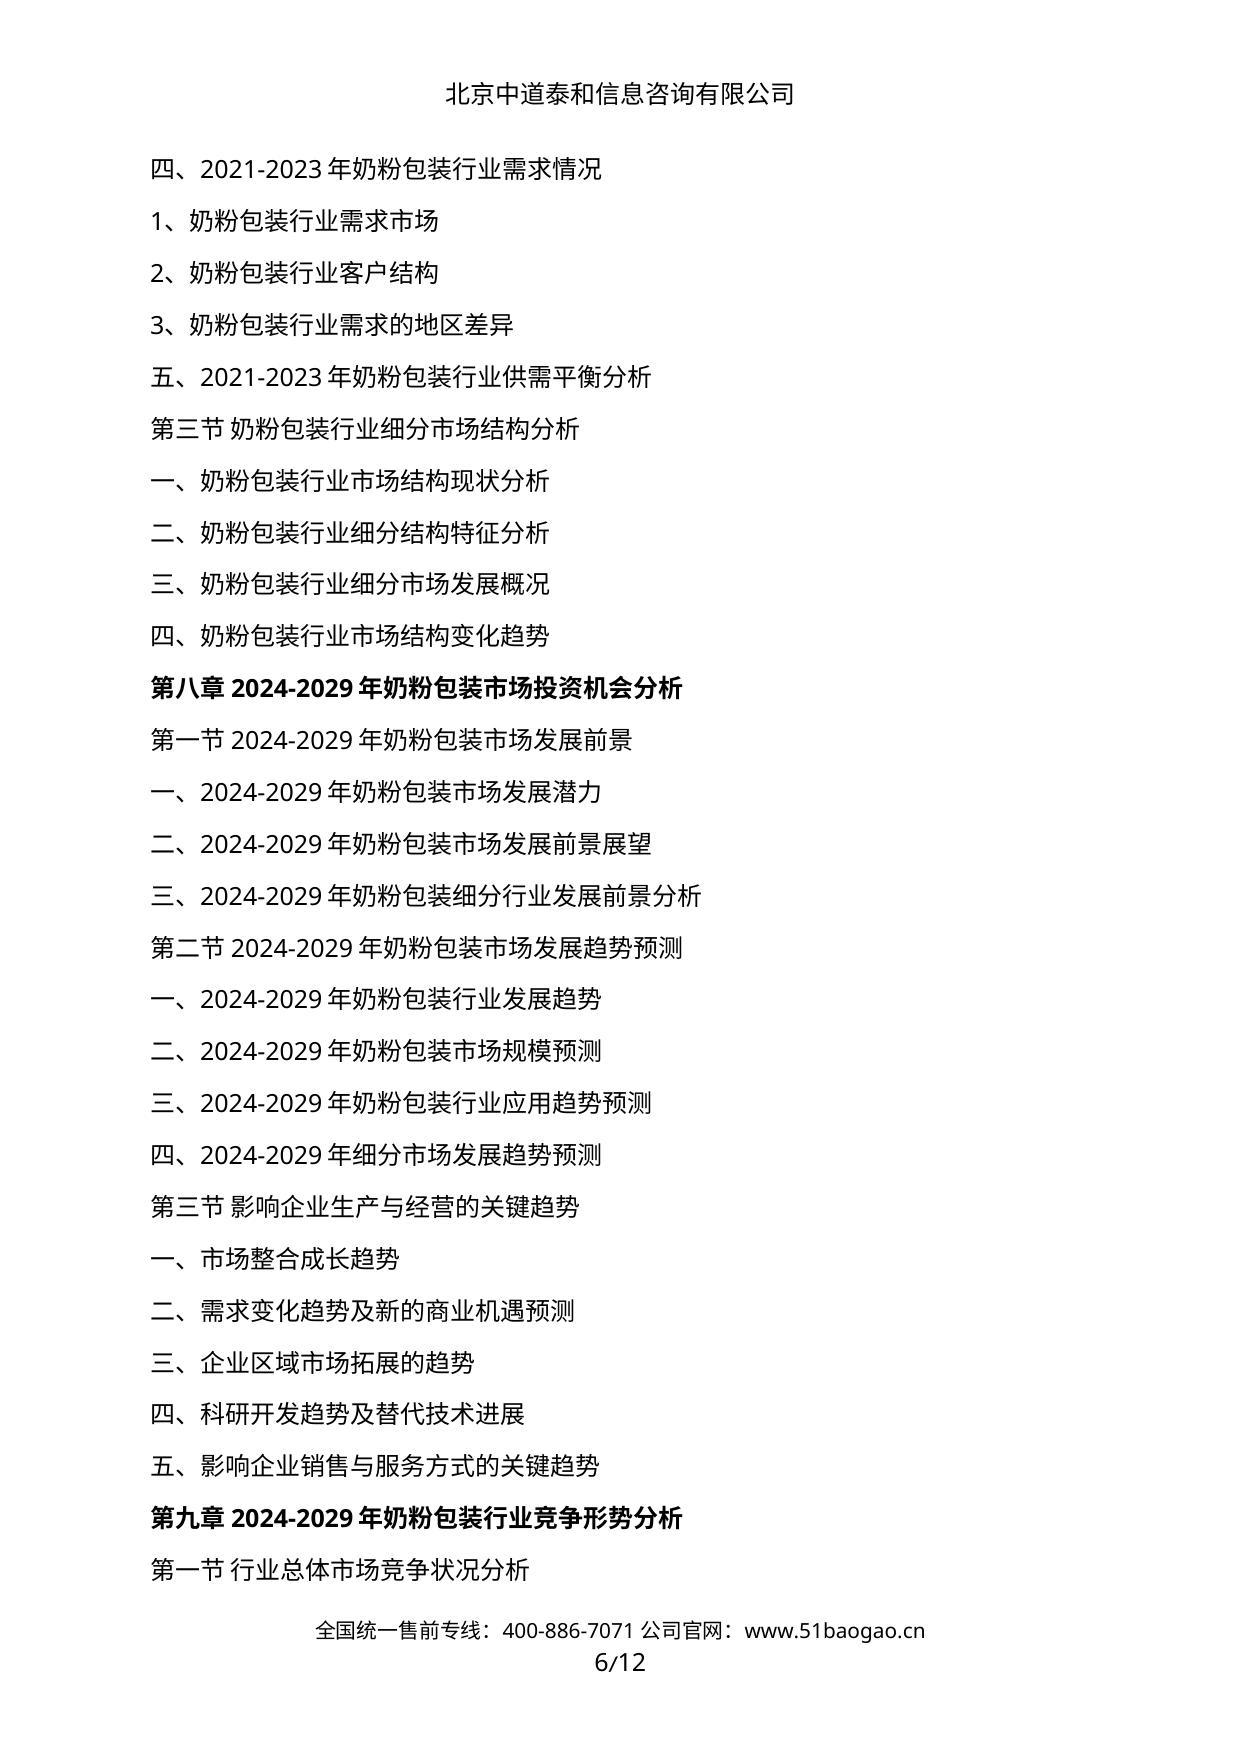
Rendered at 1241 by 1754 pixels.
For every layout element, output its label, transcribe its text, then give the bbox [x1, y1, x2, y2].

text 二、奶粉包装行业细分结构特征分析 [150, 513, 1090, 549]
text 四、科研开发趋势及替代技术进展 [150, 1395, 1090, 1431]
text 三、2024-2029年奶粉包装行业应用趋势预测 [150, 1084, 1090, 1120]
text 四、奶粉包装行业市场结构变化趋势 [150, 617, 1090, 653]
text 第八章 2024-2029年奶粉包装市场投资机会分析 [150, 669, 1090, 705]
text 三、奶粉包装行业细分市场发展概况 [150, 565, 1090, 601]
text 二、2024-2029年奶粉包装市场发展前景展望 [150, 824, 1090, 861]
text 五、2021-2023年奶粉包装行业供需平衡分析 [150, 357, 1090, 394]
text 三、2024-2029年奶粉包装细分行业发展前景分析 [150, 876, 1090, 912]
text 四、2024-2029年细分市场发展趋势预测 [150, 1136, 1090, 1172]
text 一、奶粉包装行业市场结构现状分析 [150, 461, 1090, 497]
text 一、市场整合成长趋势 [150, 1239, 1090, 1276]
text 第三节 影响企业生产与经营的关键趋势 [150, 1187, 1090, 1224]
text 2、奶粉包装行业客户结构 [150, 254, 1090, 290]
text 一、2024-2029年奶粉包装行业发展趋势 [150, 980, 1090, 1016]
text 二、需求变化趋势及新的商业机遇预测 [150, 1291, 1090, 1327]
text 第一节 2024-2029年奶粉包装市场发展前景 [150, 721, 1090, 757]
text 第一节 行业总体市场竞争状况分析 [150, 1551, 1090, 1587]
text 五、影响企业销售与服务方式的关键趋势 [150, 1447, 1090, 1483]
text 第三节 奶粉包装行业细分市场结构分析 [150, 409, 1090, 446]
text 3、奶粉包装行业需求的地区差异 [150, 306, 1090, 342]
text 二、2024-2029年奶粉包装市场规模预测 [150, 1032, 1090, 1068]
text 第二节 2024-2029年奶粉包装市场发展趋势预测 [150, 928, 1090, 964]
text 三、企业区域市场拓展的趋势 [150, 1343, 1090, 1379]
text 第九章 2024-2029年奶粉包装行业竞争形势分析 [150, 1499, 1090, 1535]
text 四、2021-2023年奶粉包装行业需求情况 [150, 150, 1090, 186]
text 一、2024-2029年奶粉包装市场发展潜力 [150, 772, 1090, 809]
text 1、奶粉包装行业需求市场 [150, 202, 1090, 238]
